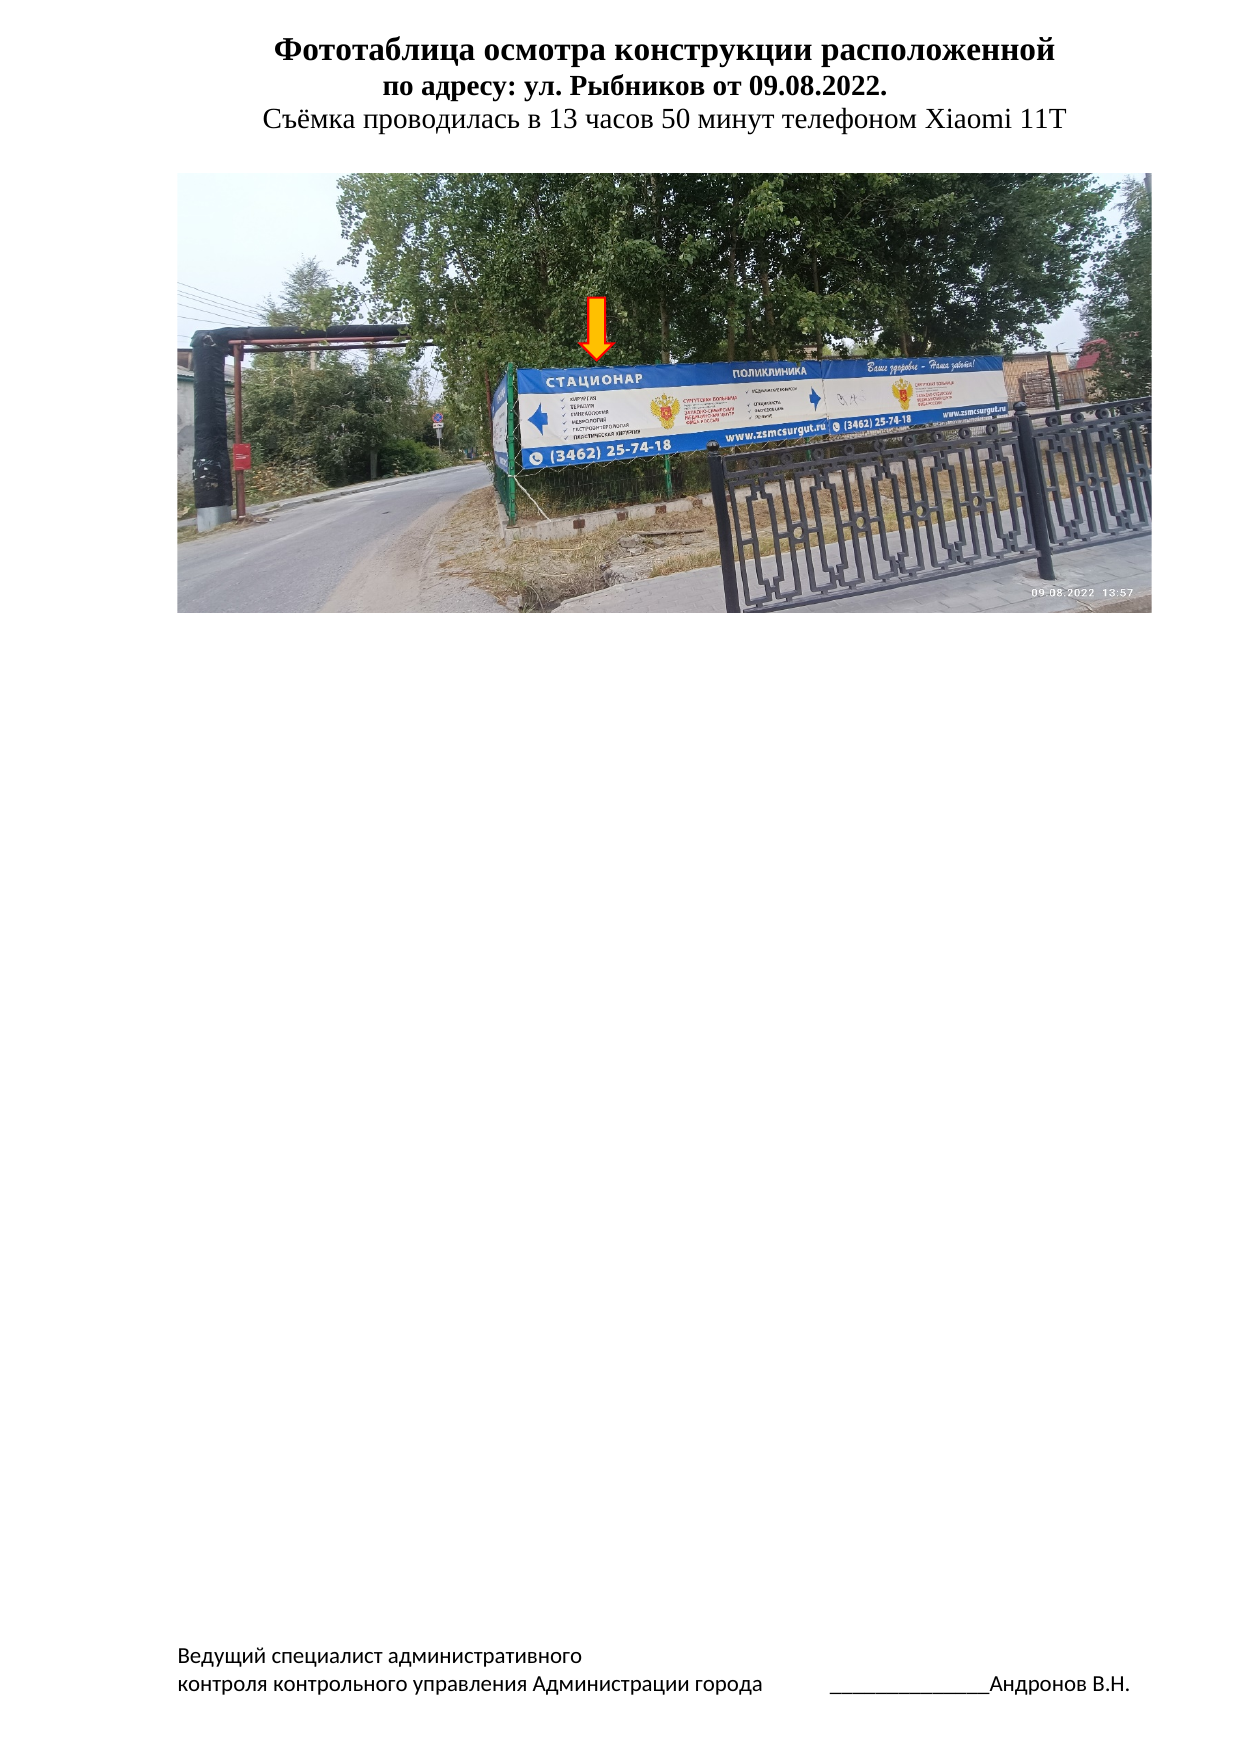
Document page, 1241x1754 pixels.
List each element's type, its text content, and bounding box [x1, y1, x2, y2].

text Фототаблица осмотра конструкции расположенной [177, 29, 1152, 68]
text Съёмка проводилась в 13 часов 50 минут телефоном Xiaomi 11T [177, 101, 1152, 135]
text по адресу: ул. Рыбников от 09.08.2022. [118, 68, 1152, 101]
picture [177, 173, 1152, 613]
